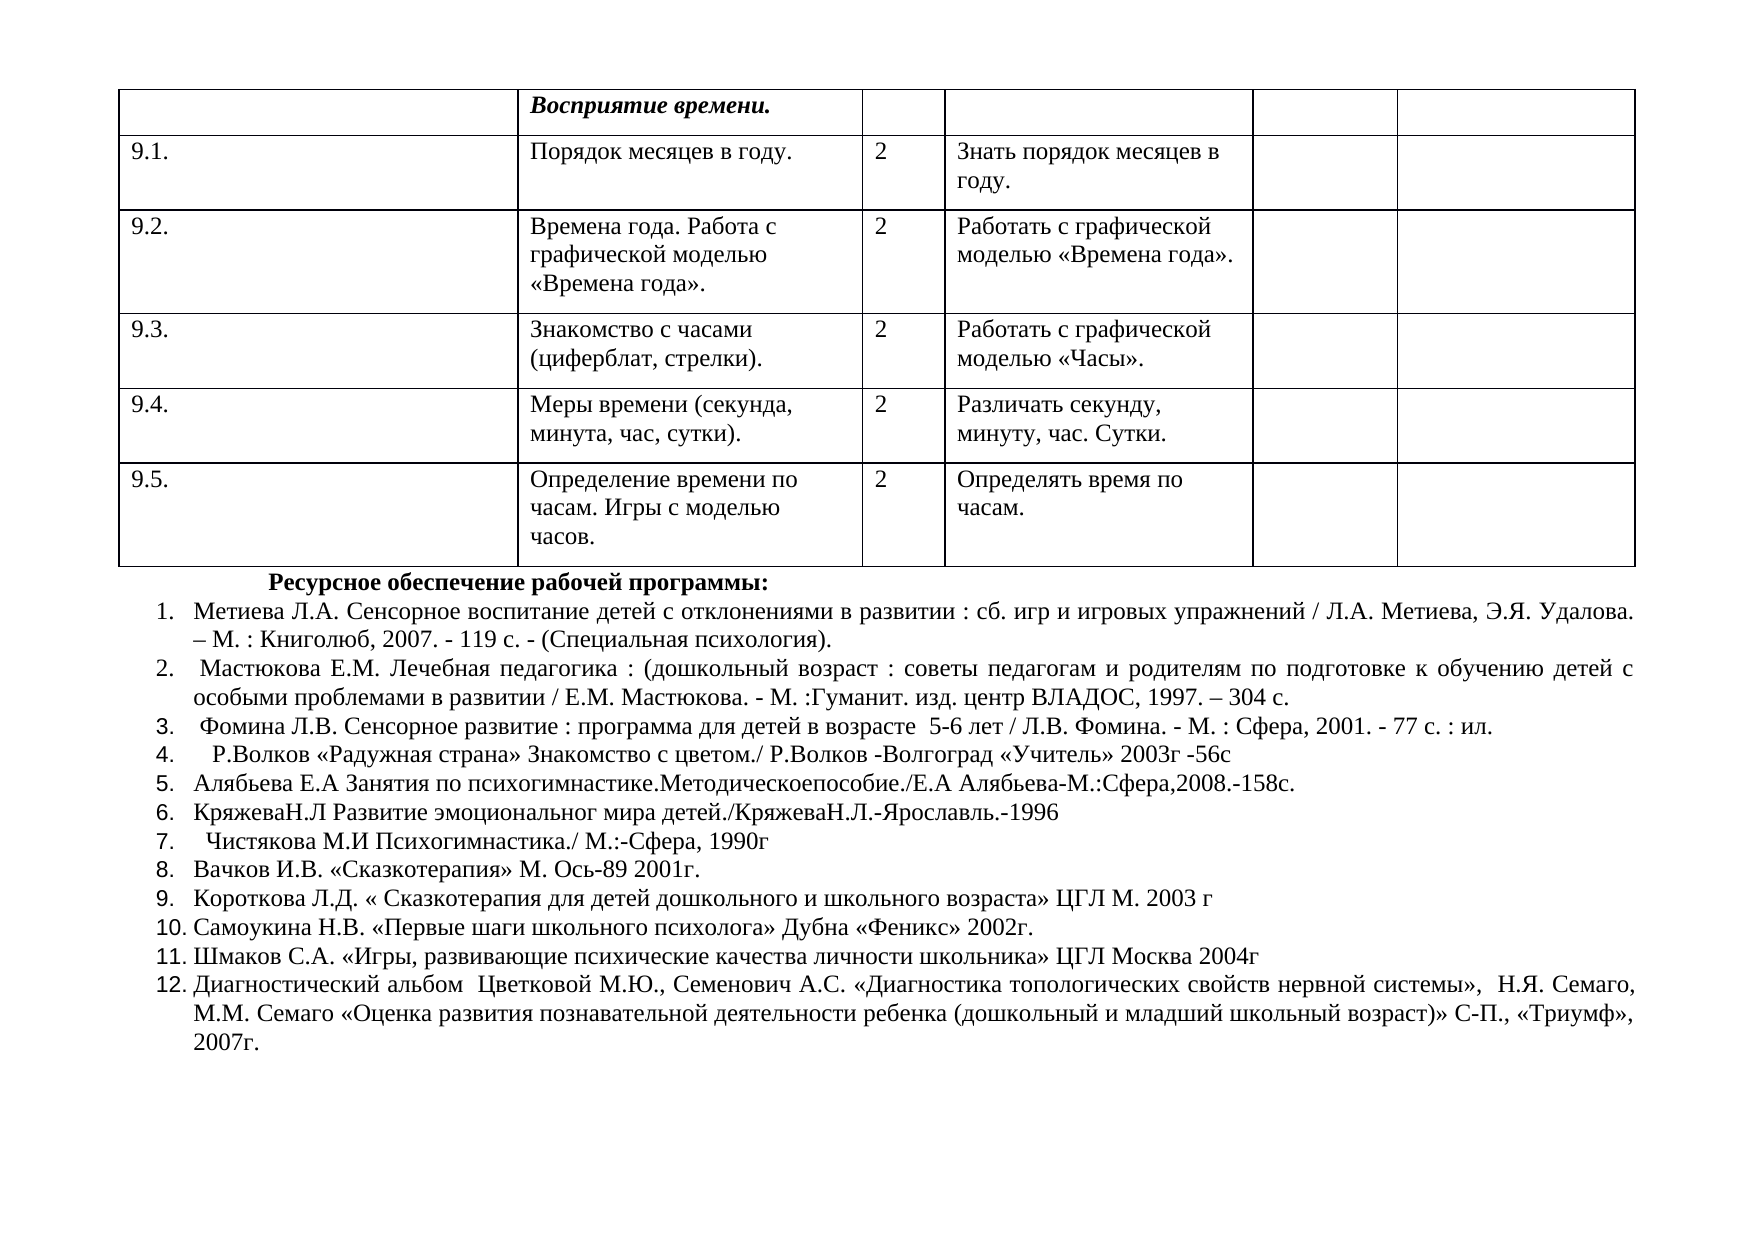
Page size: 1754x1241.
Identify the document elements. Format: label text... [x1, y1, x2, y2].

table_cell 9.2. [120, 211, 517, 313]
table_cell 9.5. [120, 464, 517, 566]
table_cell Времена года. Работа с графической моделью «Времена года». [519, 211, 862, 313]
table_cell 9.1. [120, 136, 517, 209]
table_cell 2 [863, 389, 944, 462]
table_cell [1254, 464, 1397, 566]
table_cell Работать с графической моделью «Времена года». [946, 211, 1252, 313]
table_cell 2 [863, 314, 944, 387]
list Короткова Л.Д. « Сказкотерапия для детей дошкольного и школьного возраста» ЦГЛ М. 2003 г [156, 883, 1636, 912]
list КряжеваН.Л Развитие эмоциональног мира детей./КряжеваН.Л.-Ярославль.-1996 [156, 797, 1636, 826]
table_cell 2 [863, 464, 944, 566]
table_cell Различать секунду, минуту, час. Сутки. [946, 389, 1252, 462]
table_cell Меры времени (секунда, минута, час, сутки). [519, 389, 862, 462]
table_cell 2 [863, 136, 944, 209]
table_cell Работать с графической моделью «Часы». [946, 314, 1252, 387]
table_cell 9.3. [120, 314, 517, 387]
list Диагностический альбом Цветковой М.Ю., Семенович А.С. «Диагностика топологических свойств нервной системы», Н.Я. Семаго, М.М. Семаго «Оценка развития познавательной деятельности ребенка (дошкольный и младший школьный возраст)» С-П., «Триумф», 2007г. [156, 969, 1636, 1056]
table_cell Определение времени по часам. Игры с моделью часов. [519, 464, 862, 566]
table_cell [1398, 211, 1634, 313]
table_cell [1398, 464, 1634, 566]
table_cell [1254, 389, 1397, 462]
list Самоукина Н.В. «Первые шаги школьного психолога» Дубна «Феникс» 2002г. [156, 912, 1636, 941]
list Чистякова М.И Психогимнастика./ М.:-Сфера, 1990г [156, 826, 1636, 854]
table_cell [1398, 136, 1634, 209]
table_cell [946, 90, 1252, 134]
table_cell Знакомство с часами (циферблат, стрелки). [519, 314, 862, 387]
table_cell [1254, 136, 1397, 209]
list Р.Волков «Радужная страна» Знакомство с цветом./ Р.Волков -Волгоград «Учитель» 2003г -56с [156, 739, 1636, 768]
list Метиева Л.А. Сенсорное воспитание детей с отклонениями в развитии : сб. игр и игровых упражнений / Л.А. Метиева, Э.Я. Удалова. – М. : Книголюб, 2007. - 119 с. - (Специальная психология). [156, 596, 1636, 653]
table_cell [1254, 314, 1397, 387]
table_cell Знать порядок месяцев в году. [946, 136, 1252, 209]
table_cell [120, 90, 517, 134]
list Алябьева Е.А Занятия по психогимнастике.Методическоепособие./Е.А Алябьева-М.:Сфера,2008.-158с. [156, 768, 1636, 797]
table_cell [1398, 90, 1634, 134]
table_cell [1254, 211, 1397, 313]
list Шмаков С.А. «Игры, развивающие психические качества личности школьника» ЦГЛ Москва 2004г [156, 941, 1636, 969]
table_cell [863, 90, 944, 134]
table_cell [1254, 90, 1397, 134]
list Вачков И.В. «Сказкотерапия» М. Ось-89 2001г. [156, 854, 1636, 883]
table_cell [1398, 389, 1634, 462]
table_cell Порядок месяцев в году. [519, 136, 862, 209]
table_cell 9.4. [120, 389, 517, 462]
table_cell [519, 90, 862, 134]
list Мастюкова Е.М. Лечебная педагогика : (дошкольный возраст : советы педагогам и родителям по подготовке к обучению детей с особыми проблемами в развитии / Е.М. Мастюкова. - М. :Гуманит. изд. центр ВЛАДОС, 1997. – 304 с. [156, 653, 1636, 711]
table_cell [1398, 314, 1634, 387]
list Фомина Л.В. Сенсорное развитие : программа для детей в возрасте 5-6 лет / Л.В. Фомина. - М. : Сфера, 2001. - 77 с. : ил. [156, 711, 1636, 739]
table_cell Определять время по часам. [946, 464, 1252, 566]
table_cell 2 [863, 211, 944, 313]
text Ресурсное обеспечение рабочей программы: [268, 567, 1636, 596]
